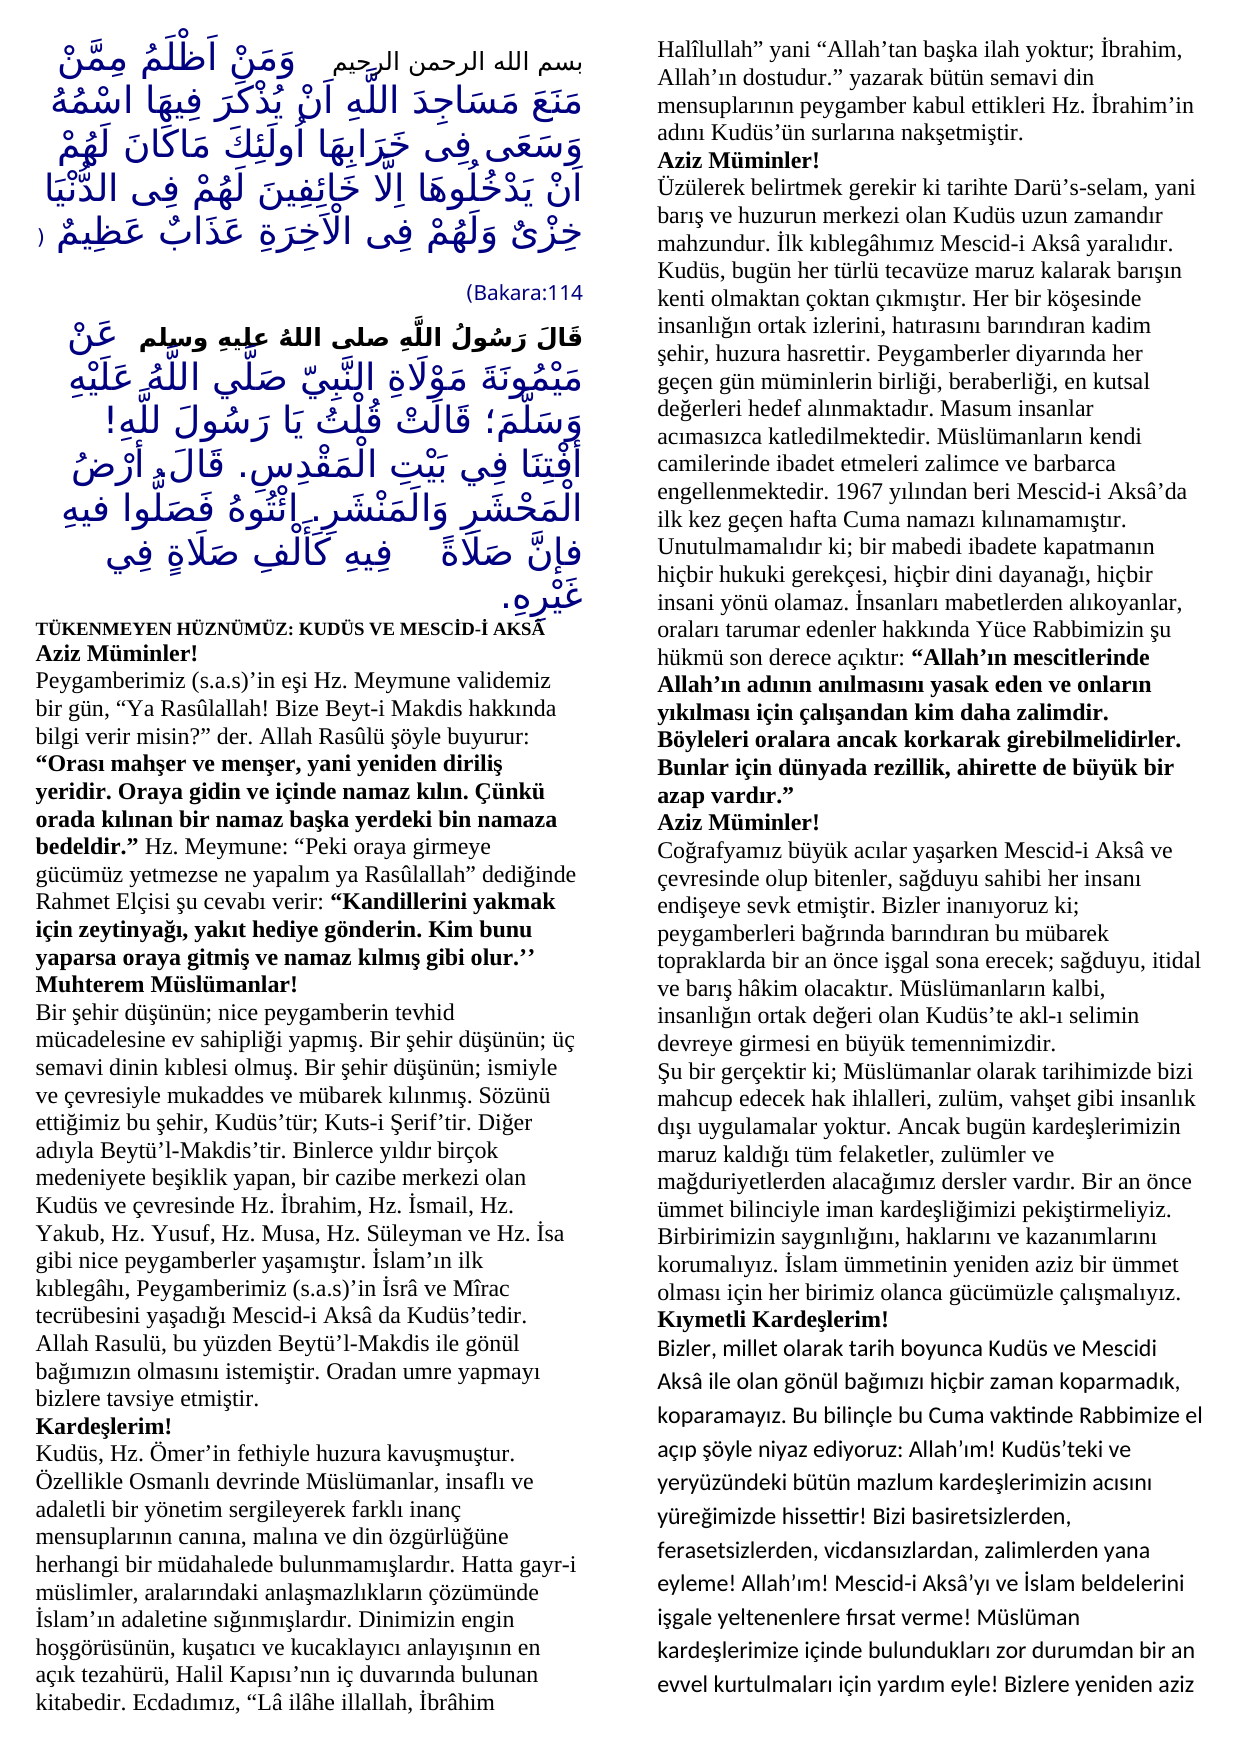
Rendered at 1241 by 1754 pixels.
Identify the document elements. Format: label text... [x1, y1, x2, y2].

text Peygamberimiz (s.a.s)’in eşi Hz. Meymune validemiz bir gün, “Ya Rasûlallah! Bize Beyt-i Makdis hakkında bilgi verir misin?” der. Allah Rasûlü şöyle buyurur: “Orası mahşer ve menşer, yani yeniden diriliş yeridir. Oraya gidin ve içinde namaz kılın. Çünkü orada kılınan bir namaz başka yerdeki bin namaza bedeldir.” Hz. Meymune: “Peki oraya girmeye gücümüz yetmezse ne yapalım ya Rasûlallah” dediğinde Rahmet Elçisi şu cevabı verir: “Kandillerini yakmak için zeytinyağı, yakıt hediye gönderin. Kim bunu yaparsa oraya gitmiş ve namaz kılmış gibi olur.’’ [35, 667, 583, 970]
text Şu bir gerçektir ki; Müslümanlar olarak tarihimizde bizi mahcup edecek hak ihlalleri, zulüm, vahşet gibi insanlık dışı uygulamalar yoktur. Ancak bugün kardeşlerimizin maruz kaldığı tüm felaketler, zulümler ve mağduriyetlerden alacağımız dersler vardır. Bir an önce ümmet bilinciyle iman kardeşliğimizi pekiştirmeliyiz. Birbirimizin saygınlığını, haklarını ve kazanımlarını korumalıyız. İslam ümmetinin yeniden aziz bir ümmet olması için her birimiz olanca gücümüzle çalışmalıyız. [657, 1057, 1205, 1305]
text قَالَ رَسُولُ اللَّهِ صلى اللهُ عليهِ وسلم عَنْ مَيْمُونَةَ مَوْلَاةِ النَّبِيّ صَلَّي اللَّهُ عَلَيْهِ وَسَلَّمَ؛ قَالَتْ قُلْتُ يَا رَسُولَ للَّهِ! أفْتِنَا فِي بَيْتِ الْمَقْدِسِ. قَالَ. أرْضُ الْمَحْشَرِ وَالَمَنْشَرِ. ائْتُوهُ فَصَلُّوا فيهِ فإنَّ صَلَاةً فِيهِ كَأَلْفِ صَلَاةٍ فِي غَيْرِهِ. [35, 312, 583, 617]
text Kudüs, Hz. Ömer’in fethiyle huzura kavuşmuştur. Özellikle Osmanlı devrinde Müslümanlar, insaflı ve adaletli bir yönetim sergileyerek farklı inanç mensuplarının canına, malına ve din özgürlüğüne herhangi bir müdahalede bulunmamışlardır. Hatta gayr-i müslimler, aralarındaki anlaşmazlıkların çözümünde İslam’ın adaletine sığınmışlardır. Dinimizin engin hoşgörüsünün, kuşatıcı ve kucaklayıcı anlayışının en açık tezahürü, Halil Kapısı’nın iç duvarında bulunan kitabedir. Ecdadımız, “Lâ ilâhe illallah, İbrâhim Halîlullah” yani “Allah’tan başka ilah yoktur; İbrahim, Allah’ın dostudur.” yazarak bütün semavi din mensuplarının peygamber kabul ettikleri Hz. İbrahim’in adını Kudüs’ün surlarına nakşetmiştir. [657, 35, 1205, 146]
text Kudüs, Hz. Ömer’in fethiyle huzura kavuşmuştur. Özellikle Osmanlı devrinde Müslümanlar, insaflı ve adaletli bir yönetim sergileyerek farklı inanç mensuplarının canına, malına ve din özgürlüğüne herhangi bir müdahalede bulunmamışlardır. Hatta gayr-i müslimler, aralarındaki anlaşmazlıkların çözümünde İslam’ın adaletine sığınmışlardır. Dinimizin engin hoşgörüsünün, kuşatıcı ve kucaklayıcı anlayışının en açık tezahürü, Halil Kapısı’nın iç duvarında bulunan kitabedir. Ecdadımız, “Lâ ilâhe illallah, İbrâhim Halîlullah” yani “Allah’tan başka ilah yoktur; İbrahim, Allah’ın dostudur.” yazarak bütün semavi din mensuplarının peygamber kabul ettikleri Hz. İbrahim’in adını Kudüs’ün surlarına nakşetmiştir. [35, 1439, 583, 1716]
text Muhterem Müslümanlar! [35, 970, 583, 998]
text Kıymetli Kardeşlerim! [657, 1305, 1205, 1333]
text Aziz Müminler! [35, 639, 583, 667]
text Kardeşlerim! [35, 1412, 583, 1439]
text بسم الله الرحمن الرحيم وَمَنْ اَظْلَمُ مِمَّنْ مَنَعَ مَسَاجِدَ اللَّهِ اَنْ يُذْكَرَ فِيهَا اسْمُهُ وَسَعَى فِى خَرَابِهَا اُولَئِكَ مَاكَانَ لَهُمْ اَنْ يَدْخُلُوهَا اِلَّا خَائِفِينَ لَهُمْ فِى الدُّنْيَا خِزْىٌ وَلَهُمْ فِى الْاَخِرَةِ عَذَابٌ عَظِيمٌ (Bakara:114) [35, 35, 583, 312]
text TÜKENMEYEN HÜZNÜMÜZ: KUDÜS VE MESCİD-İ AKSÂ [35, 617, 583, 639]
text Coğrafyamız büyük acılar yaşarken Mescid-i Aksâ ve çevresinde olup bitenler, sağduyu sahibi her insanı endişeye sevk etmiştir. Bizler inanıyoruz ki; peygamberleri bağrında barındıran bu mübarek topraklarda bir an önce işgal sona erecek; sağduyu, itidal ve barış hâkim olacaktır. Müslümanların kalbi, insanlığın ortak değeri olan Kudüs’te akl-ı selimin devreye girmesi en büyük temennimizdir. [657, 836, 1205, 1057]
text Üzülerek belirtmek gerekir ki tarihte Darü’s-selam, yani barış ve huzurun merkezi olan Kudüs uzun zamandır mahzundur. İlk kıblegâhımız Mescid-i Aksâ yaralıdır. Kudüs, bugün her türlü tecavüze maruz kalarak barışın kenti olmaktan çoktan çıkmıştır. Her bir köşesinde insanlığın ortak izlerini, hatırasını barındıran kadim şehir, huzura hasrettir. Peygamberler diyarında her geçen gün müminlerin birliği, beraberliği, en kutsal değerleri hedef alınmaktadır. Masum insanlar acımasızca katledilmektedir. Müslümanların kendi camilerinde ibadet etmeleri zalimce ve barbarca engellenmektedir. 1967 yılından beri Mescid-i Aksâ’da ilk kez geçen hafta Cuma namazı kılınamamıştır. Unutulmamalıdır ki; bir mabedi ibadete kapatmanın hiçbir hukuki gerekçesi, hiçbir dini dayanağı, hiçbir insani yönü olamaz. İnsanları mabetlerden alıkoyanlar, oraları tarumar edenler hakkında Yüce Rabbimizin şu hükmü son derece açıktır: “Allah’ın mescitlerinde Allah’ın adının anılmasını yasak eden ve onların yıkılması için çalışandan kim daha zalimdir. Böyleleri oralara ancak korkarak girebilmelidirler. Bunlar için dünyada rezillik, ahirette de büyük bir azap vardır.” [657, 173, 1205, 808]
text Aziz Müminler! [657, 146, 1205, 173]
text Bir şehir düşünün; nice peygamberin tevhid mücadelesine ev sahipliği yapmış. Bir şehir düşünün; üç semavi dinin kıblesi olmuş. Bir şehir düşünün; ismiyle ve çevresiyle mukaddes ve mübarek kılınmış. Sözünü ettiğimiz bu şehir, Kudüs’tür; Kuts-i Şerif’tir. Diğer adıyla Beytü’l-Makdis’tir. Binlerce yıldır birçok medeniyete beşiklik yapan, bir cazibe merkezi olan Kudüs ve çevresinde Hz. İbrahim, Hz. İsmail, Hz. Yakub, Hz. Yusuf, Hz. Musa, Hz. Süleyman ve Hz. İsa gibi nice peygamberler yaşamıştır. İslam’ın ilk kıblegâhı, Peygamberimiz (s.a.s)’in İsrâ ve Mîrac tecrübesini yaşadığı Mescid-i Aksâ da Kudüs’tedir. Allah Rasulü, bu yüzden Beytü’l-Makdis ile gönül bağımızın olmasını istemiştir. Oradan umre yapmayı bizlere tavsiye etmiştir. [35, 998, 583, 1412]
text Aziz Müminler! [657, 808, 1205, 836]
